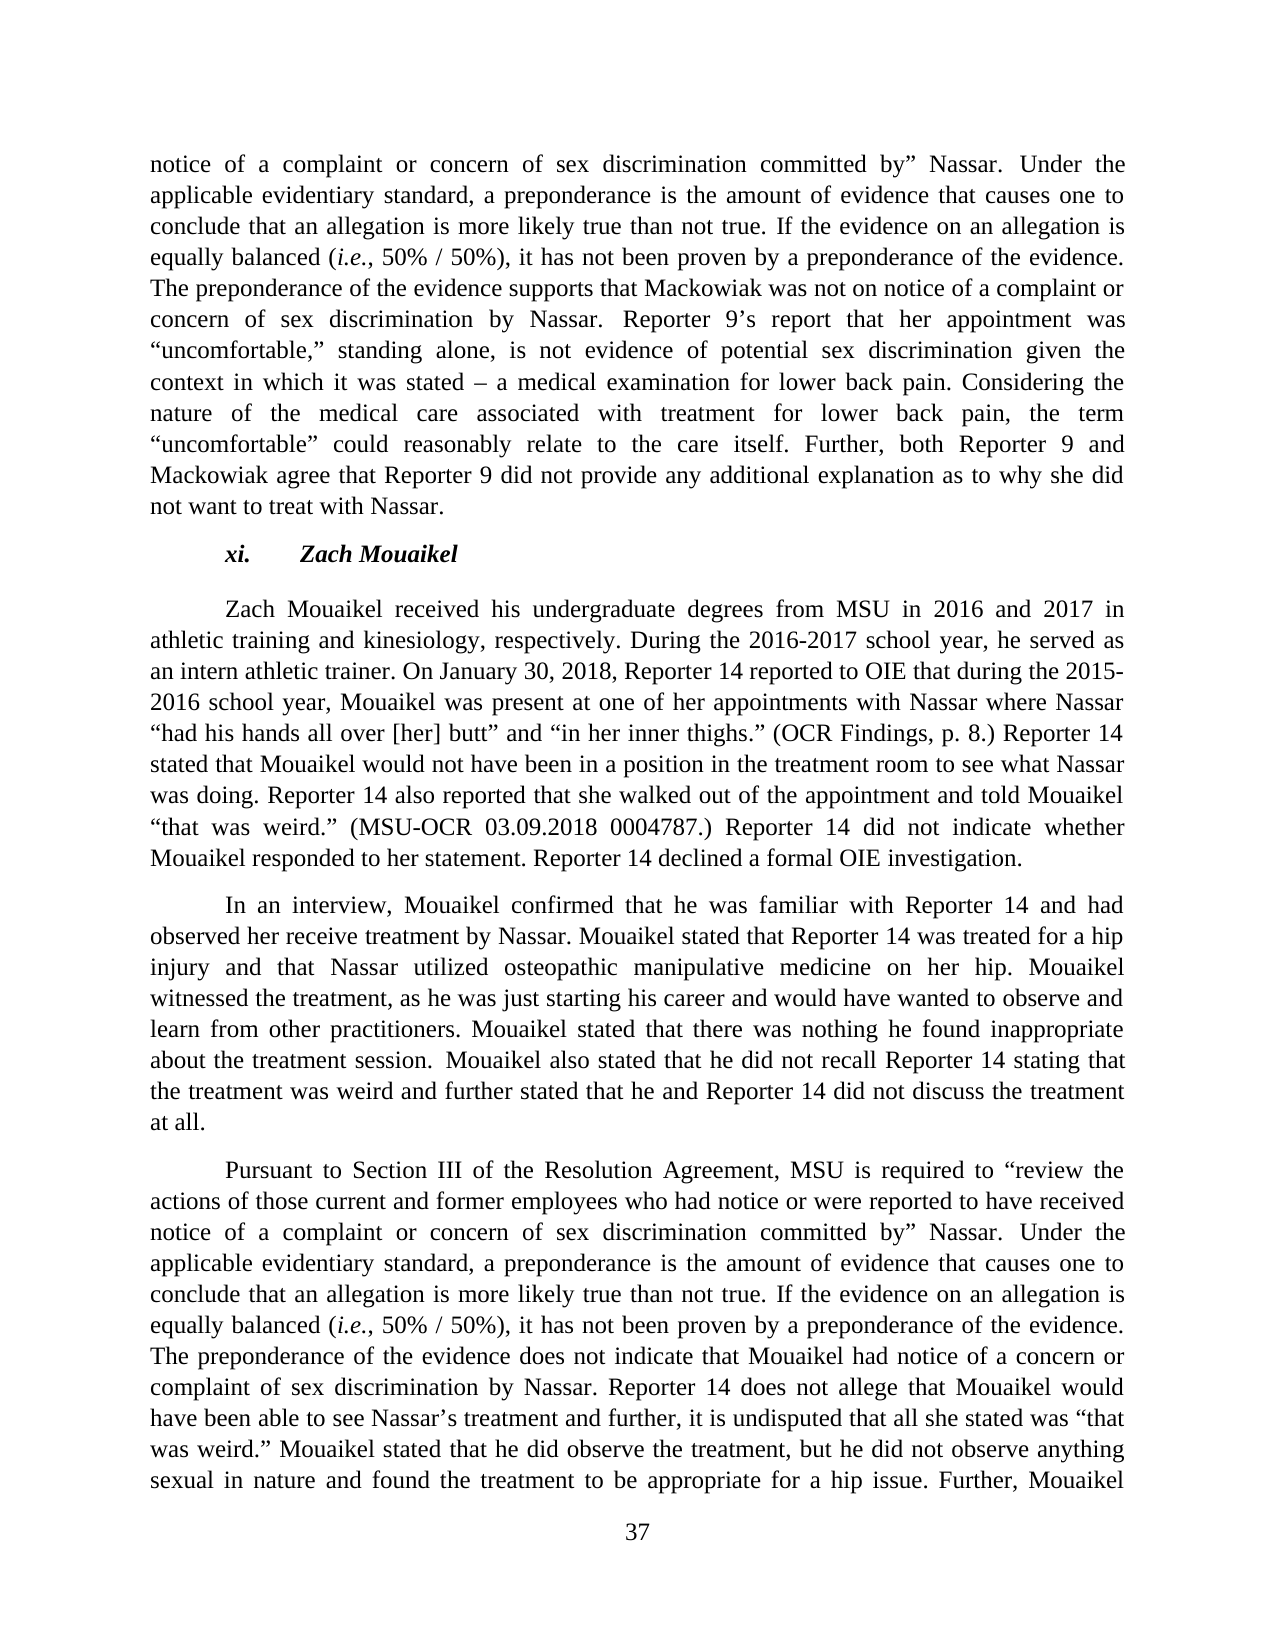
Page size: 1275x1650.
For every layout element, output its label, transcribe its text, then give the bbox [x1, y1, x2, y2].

text Zach Mouaikel received his undergraduate degrees from MSU in 2016 and 2017 in athletic training and kinesiology, respectively. During the 2016-2017 school year, he served as an intern athletic trainer. On January 30, 2018, Reporter 14 reported to OIE that during the 2015-2016 school year, Mouaikel was present at one of her appointments with Nassar where Nassar “had his hands all over [her] butt” and “in her inner thighs.” (OCR Findings, p. 8.) Reporter 14 stated that Mouaikel would not have been in a position in the treatment room to see what Nassar was doing. Reporter 14 also reported that she walked out of the appointment and told Mouaikel “that was weird.” (MSU-OCR 03.09.2018 0004787.) Reporter 14 did not indicate whether Mouaikel responded to her statement. Reporter 14 declined a formal OIE investigation. [150, 594, 1125, 871]
subtitle Zach Mouaikel [225, 539, 1139, 568]
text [150, 1155, 1125, 1494]
text In an interview, Mouaikel confirmed that he was familiar with Reporter 14 and had observed her receive treatment by Nassar. Mouaikel stated that Reporter 14 was treated for a hip injury and that Nassar utilized osteopathic manipulative medicine on her hip. Mouaikel witnessed the treatment, as he was just starting his career and would have wanted to observe and learn from other practitioners. Mouaikel stated that there was nothing he found inappropriate about the treatment session. Mouaikel also stated that he did not recall Reporter 14 stating that the treatment was weird and further stated that he and Reporter 14 did not discuss the treatment at all. [150, 890, 1125, 1136]
text notice of a complaint or concern of sex discrimination committed by” Nassar. Under the applicable evidentiary standard, a preponderance is the amount of evidence that causes one to conclude that an allegation is more likely true than not true. If the evidence on an allegation is equally balanced (i.e., 50% / 50%), it has not been proven by a preponderance of the evidence. The preponderance of the evidence supports that Mackowiak was not on notice of a complaint or concern of sex discrimination by Nassar. Reporter 9’s report that her appointment was “uncomfortable,” standing alone, is not evidence of potential sex discrimination given the context in which it was stated – a medical examination for lower back pain. Considering the nature of the medical care associated with treatment for lower back pain, the term “uncomfortable” could reasonably relate to the care itself. Further, both Reporter 9 and Mackowiak agree that Reporter 9 did not provide any additional explanation as to why she did not want to treat with Nassar. [150, 149, 1125, 519]
